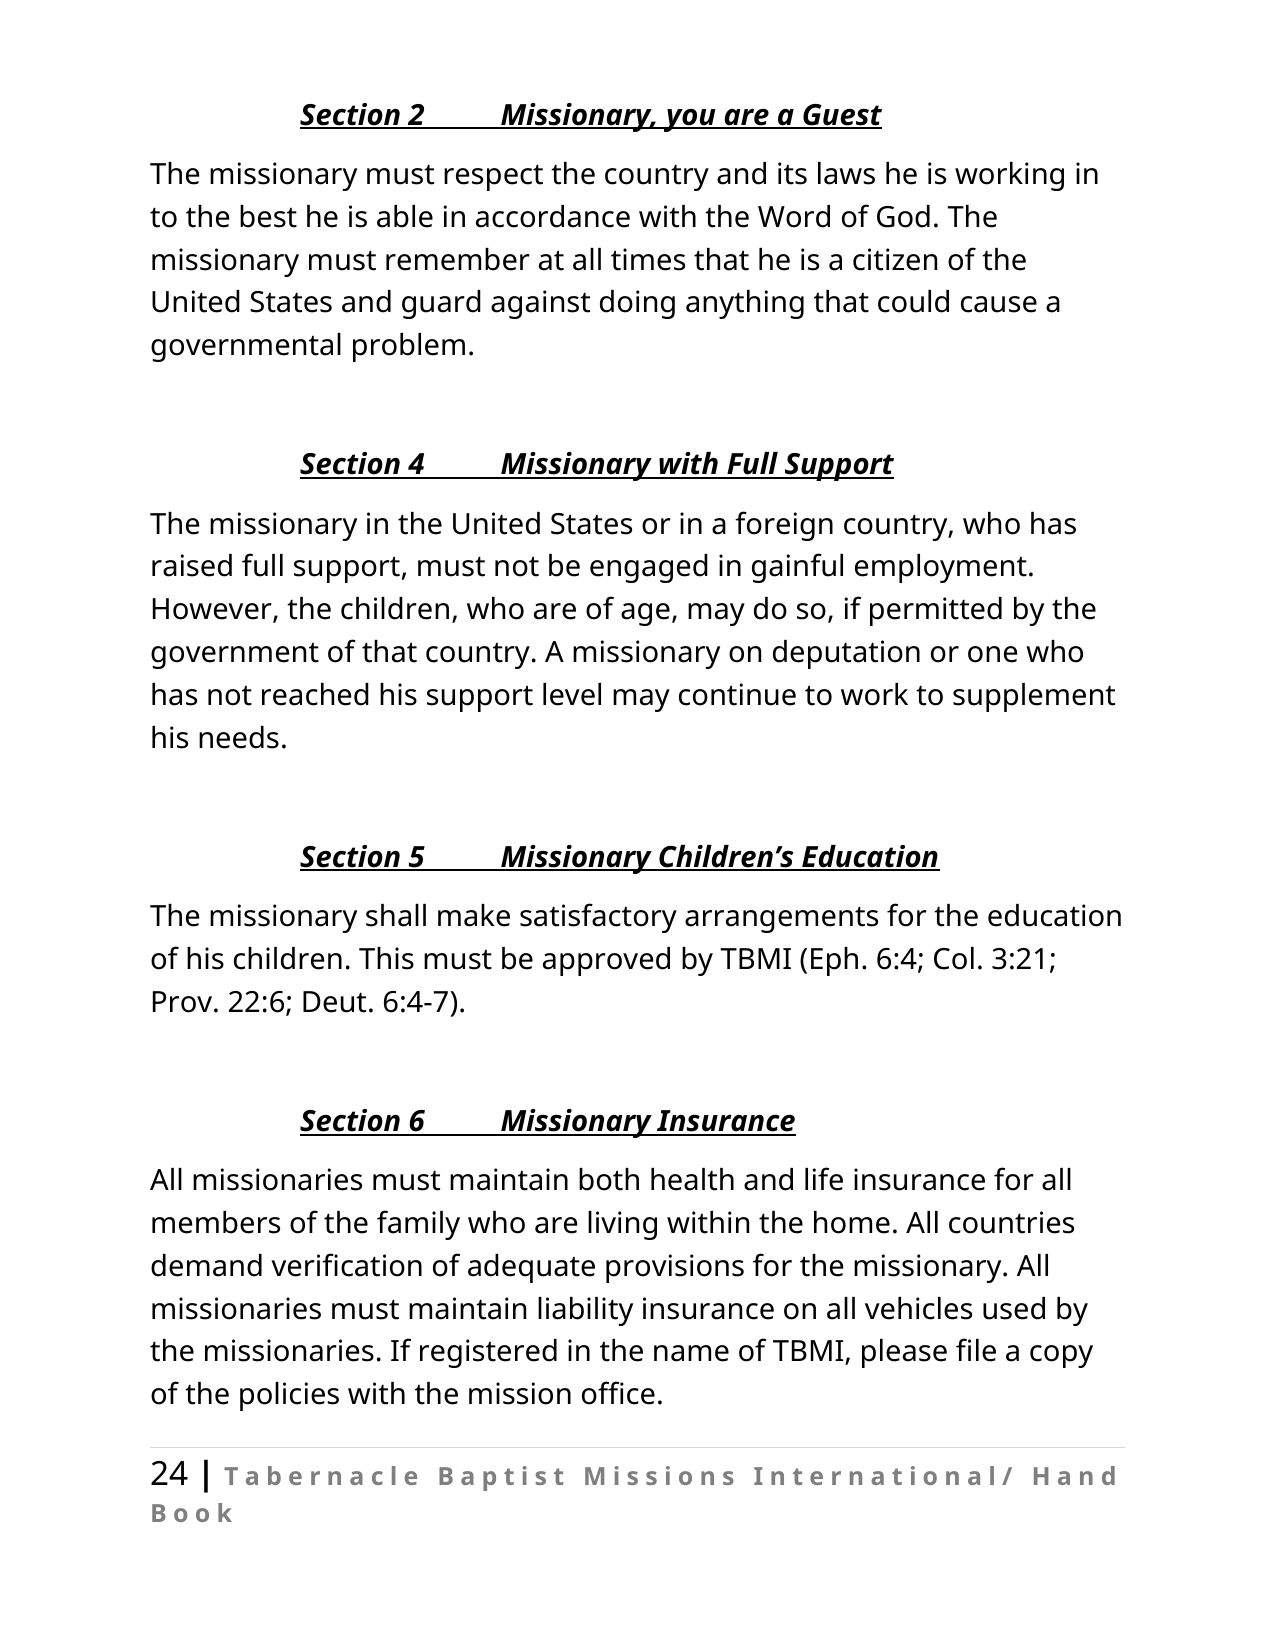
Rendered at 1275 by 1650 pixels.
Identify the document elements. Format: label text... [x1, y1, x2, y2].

text Section 2 Missionary, you are a Guest [150, 94, 1125, 133]
text The missionary shall make satisfactory arrangements for the education of his children. This must be approved by TBMI (Eph. 6:4; Col. 3:21; Prov. 22:6; Deut. 6:4-7). [150, 895, 1125, 1021]
text The missionary must respect the country and its laws he is working in to the best he is able in accordance with the Word of God. The missionary must remember at all times that he is a citizen of the United States and guard against doing anything that could cause a governmental problem. [150, 153, 1125, 364]
text Section 5 Missionary Children’s Education [150, 836, 1125, 876]
text Section 4 Missionary with Full Support [150, 443, 1125, 483]
text All missionaries must maintain both health and life insurance for all members of the family who are living within the home. All countries demand verification of adequate provisions for the missionary. All missionaries must maintain liability insurance on all vehicles used by the missionaries. If registered in the name of TBMI, please file a copy of the policies with the mission office. [150, 1159, 1125, 1413]
text Section 6 Missionary Insurance [150, 1100, 1125, 1140]
text The missionary in the United States or in a foreign country, who has raised full support, must not be engaged in gainful employment. However, the children, who are of age, may do so, if permitted by the government of that country. A missionary on deputation or one who has not reached his support level may continue to work to supplement his needs. [150, 503, 1125, 757]
